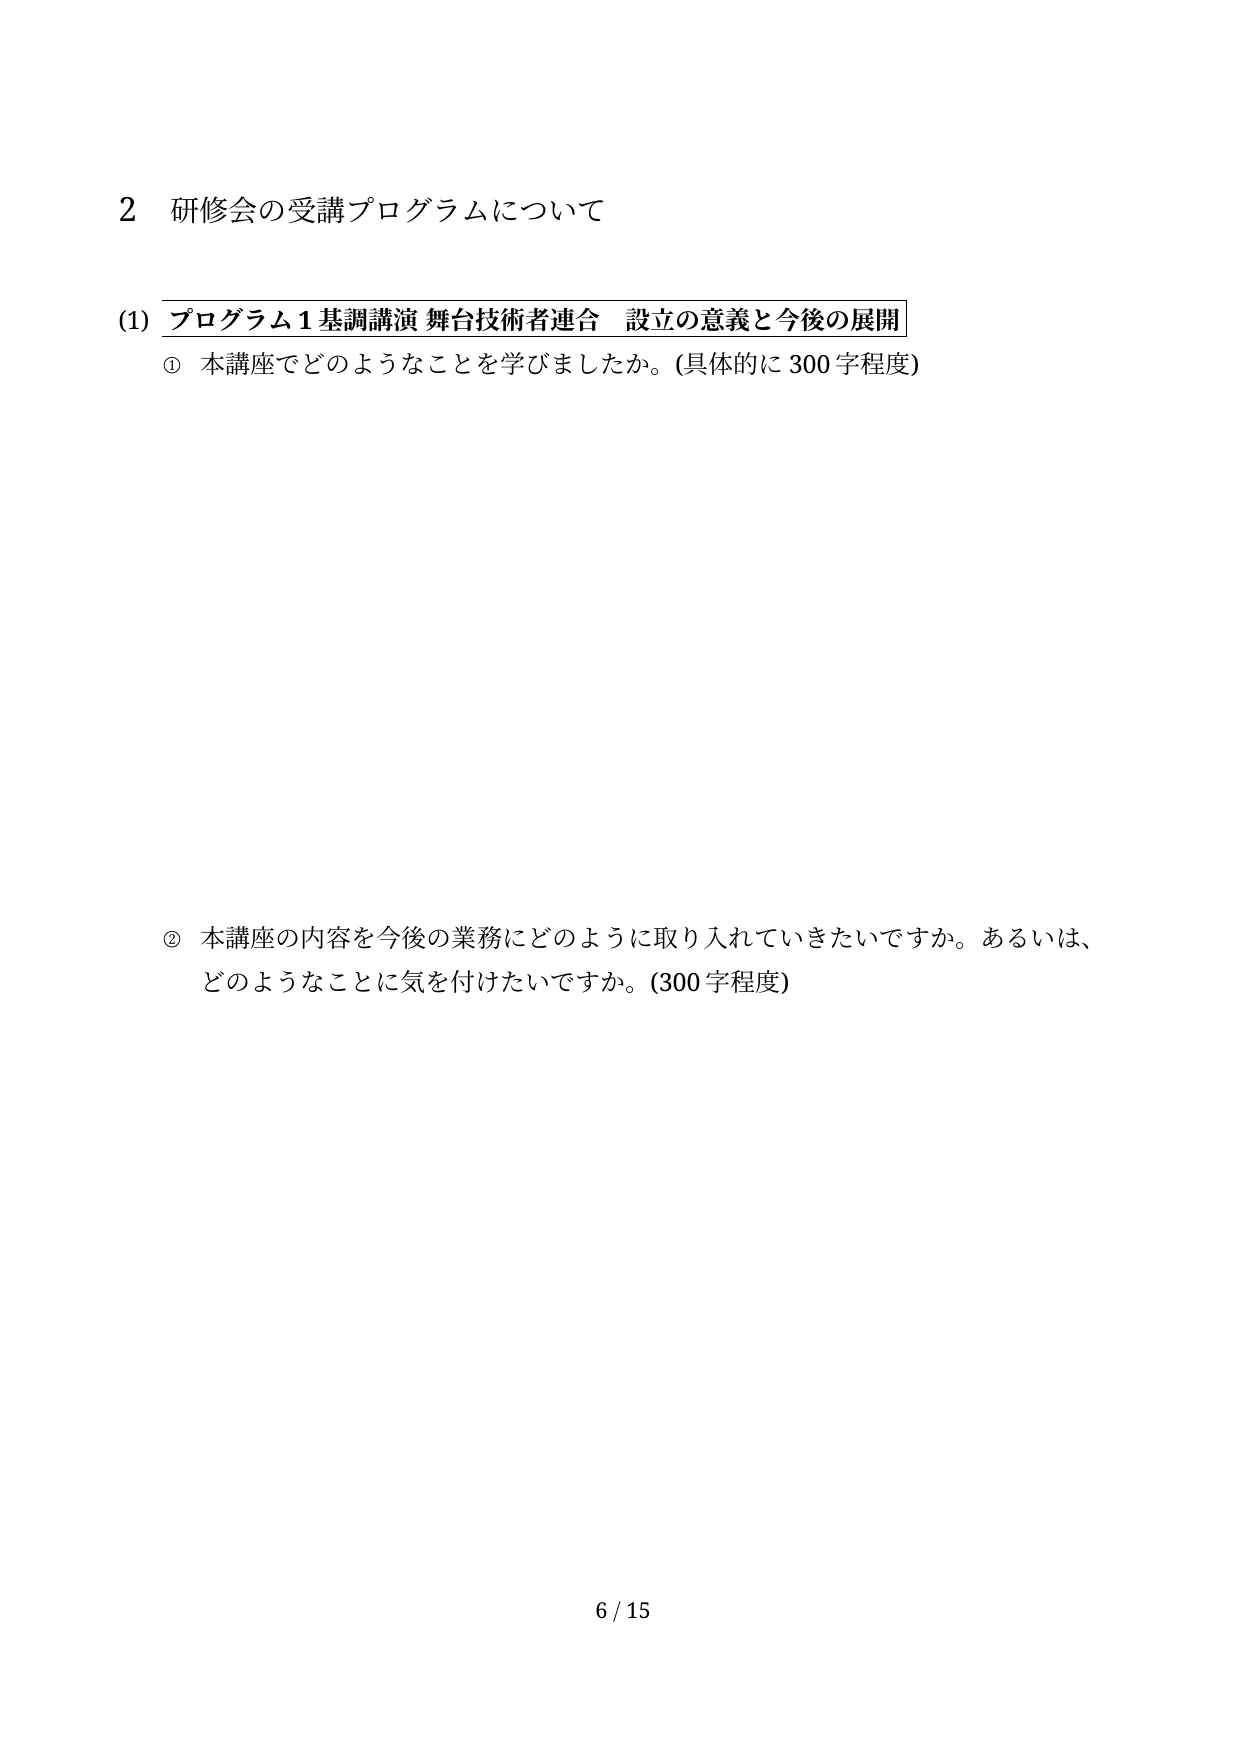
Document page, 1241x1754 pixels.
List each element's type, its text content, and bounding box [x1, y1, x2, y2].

list プログラム1 基調講演 舞台技術者連合 設立の意義と今後の展開 [118, 296, 1122, 341]
list 本講座の内容を今後の業務にどのように取り入れていきたいですか。あるいは、どのようなことに気を付けたいですか。(300字程度) [162, 915, 1108, 1003]
text 2 研修会の受講プログラムについて [118, 164, 1122, 252]
list 本講座でどのようなことを学びましたか。(具体的に300字程度) [162, 341, 1122, 385]
